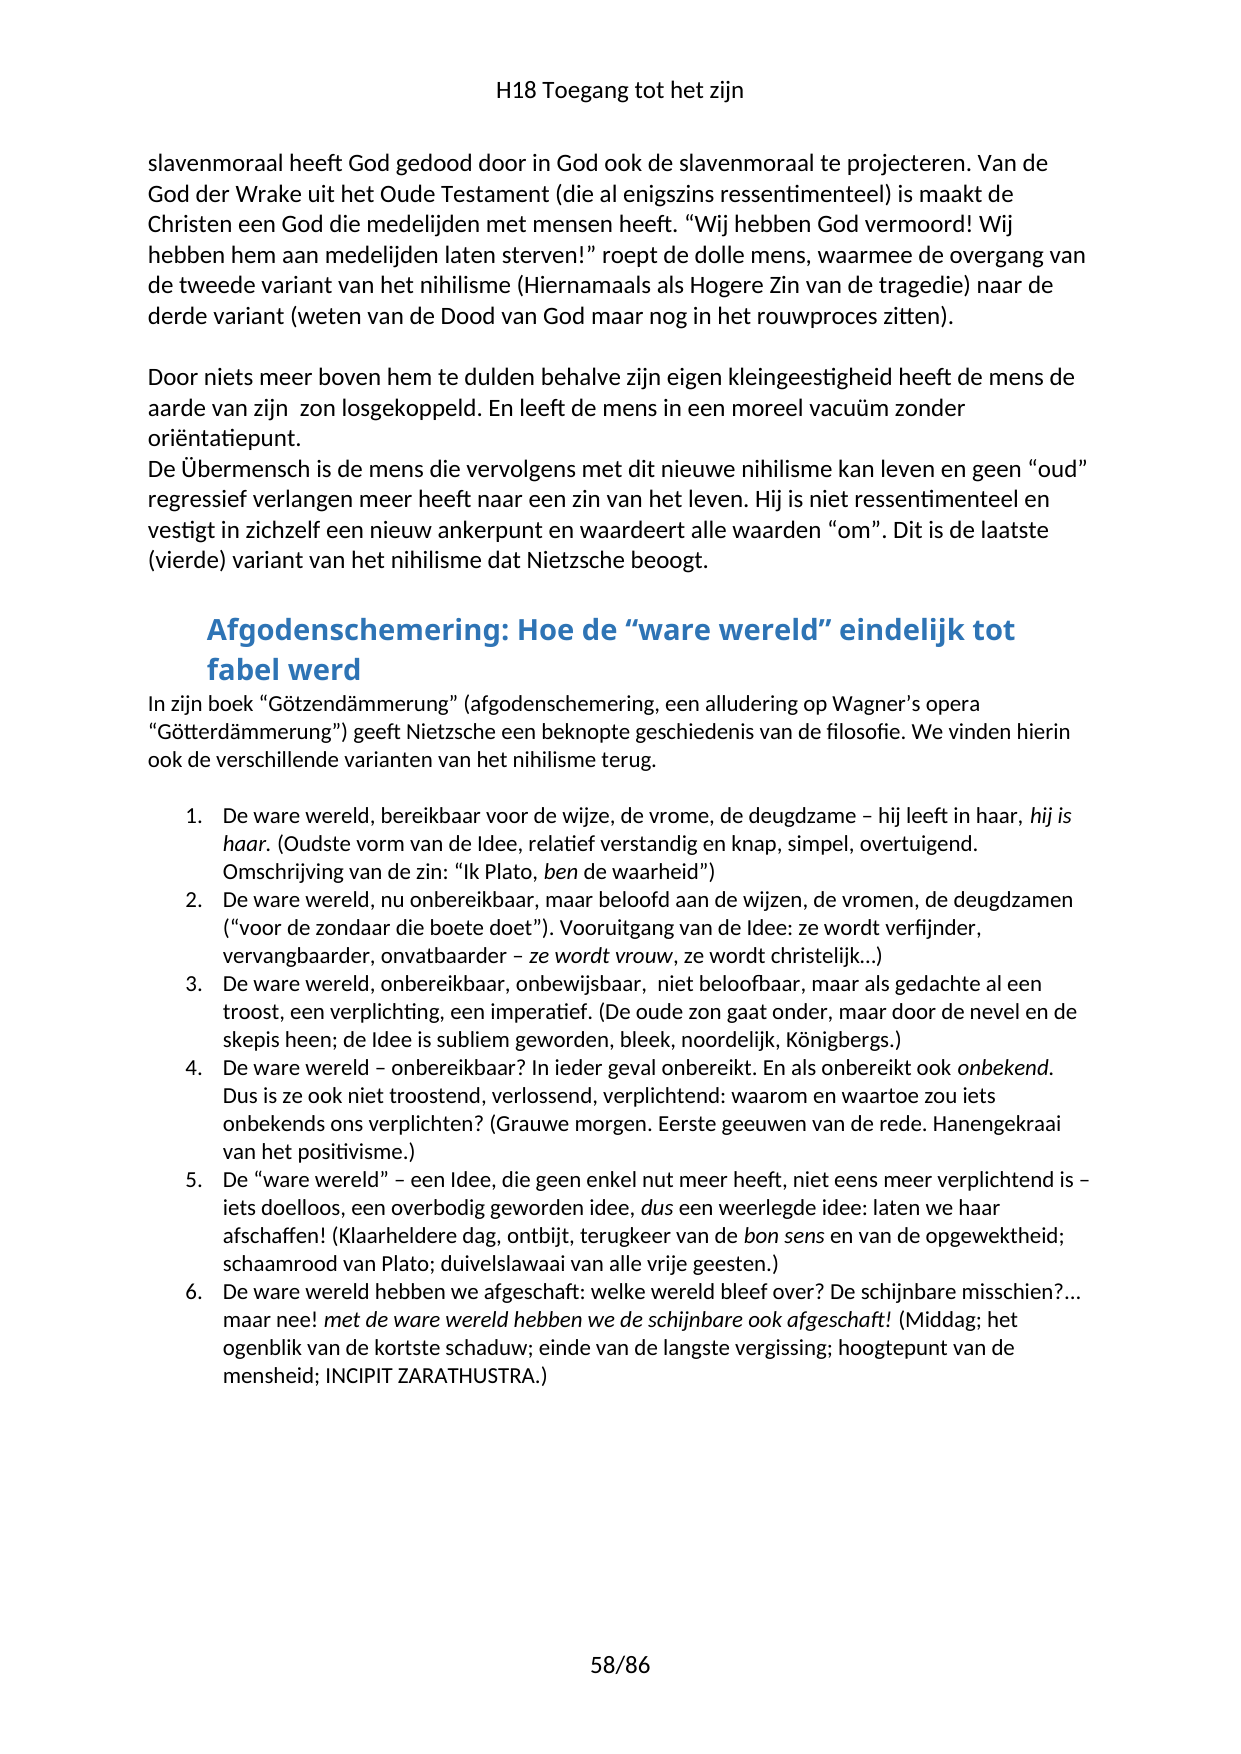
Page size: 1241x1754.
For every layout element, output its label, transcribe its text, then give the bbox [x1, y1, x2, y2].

list De ware wereld hebben we afgeschaft: welke wereld bleef over? De schijnbare misschien?... maar nee! met de ware wereld hebben we de schijnbare ook afgeschaft! (Middag; het ogenblik van de kortste schaduw; einde van de langste vergissing; hoogtepunt van de mensheid; INCIPIT ZARATHUSTRA.) [185, 1277, 1093, 1389]
list De “ware wereld” – een Idee, die geen enkel nut meer heeft, niet eens meer verplichtend is – iets doelloos, een overbodig geworden idee, dus een weerlegde idee: laten we haar afschaffen! (Klaarheldere dag, ontbijt, terugkeer van de bon sens en van de opgewektheid; schaamrood van Plato; duivelslawaai van alle vrije geesten.) [185, 1165, 1093, 1277]
list De ware wereld – onbereikbaar? In ieder geval onbereikt. En als onbereikt ook onbekend. Dus is ze ook niet troostend, verlossend, verplichtend: waarom en waartoe zou iets onbekends ons verplichten? (Grauwe morgen. Eerste geeuwen van de rede. Hanengekraai van het positivisme.) [185, 1053, 1093, 1165]
subtitle Afgodenschemering: Hoe de “ware wereld” eindelijk tot fabel werd [207, 609, 1093, 689]
list De ware wereld, onbereikbaar, onbewijsbaar, niet beloofbaar, maar als gedachte al een troost, een verplichting, een imperatief. (De oude zon gaat onder, maar door de nevel en de skepis heen; de Idee is subliem geworden, bleek, noordelijk, Königbergs.) [185, 969, 1093, 1053]
list De ware wereld, nu onbereikbaar, maar beloofd aan de wijzen, de vromen, de deugdzamen (“voor de zondaar die boete doet”). Vooruitgang van de Idee: ze wordt verfijnder, vervangbaarder, onvatbaarder – ze wordt vrouw, ze wordt christelijk…) [185, 885, 1093, 969]
text De Übermensch is de mens die vervolgens met dit nieuwe nihilisme kan leven en geen “oud” regressief verlangen meer heeft naar een zin van het leven. Hij is niet ressentimenteel en vestigt in zichzelf een nieuw ankerpunt en waardeert alle waarden “om”. Dit is de laatste (vierde) variant van het nihilisme dat Nietzsche beoogt. [148, 453, 1093, 575]
text Door niets meer boven hem te dulden behalve zijn eigen kleingeestigheid heeft de mens de aarde van zijn zon losgekoppeld. En leeft de mens in een moreel vacuüm zonder oriëntatiepunt. [148, 361, 1093, 453]
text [148, 148, 1093, 331]
text In zijn boek “Götzendämmerung” (afgodenschemering, een alludering op Wagner’s opera “Götterdämmerung”) geeft Nietzsche een beknopte geschiedenis van de filosofie. We vinden hierin ook de verschillende varianten van het nihilisme terug. [148, 689, 1093, 773]
list De ware wereld, bereikbaar voor de wijze, de vrome, de deugdzame – hij leeft in haar, hij is haar. (Oudste vorm van de Idee, relatief verstandig en knap, simpel, overtuigend. Omschrijving van de zin: “Ik Plato, ben de waarheid”) [185, 801, 1093, 885]
